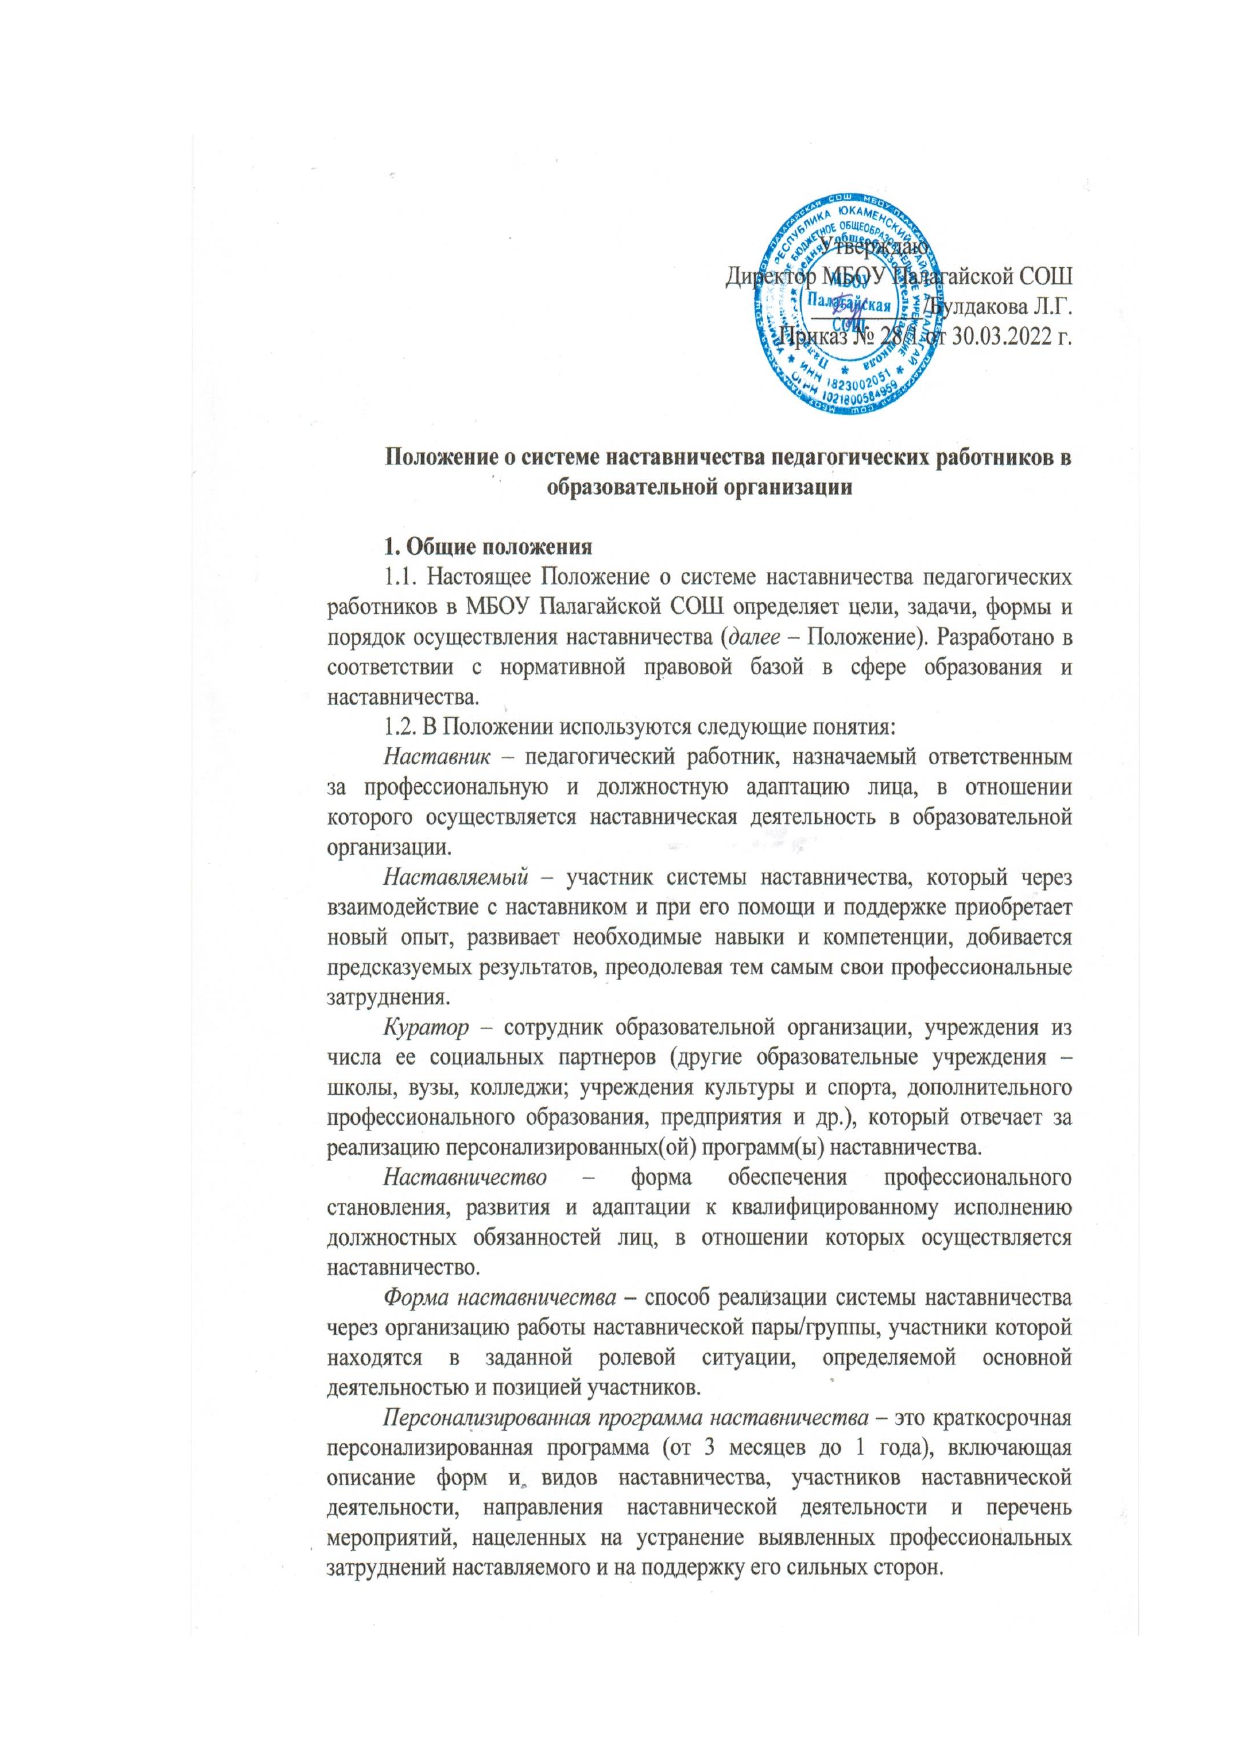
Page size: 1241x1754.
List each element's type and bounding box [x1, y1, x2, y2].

picture [177, 118, 1153, 1636]
